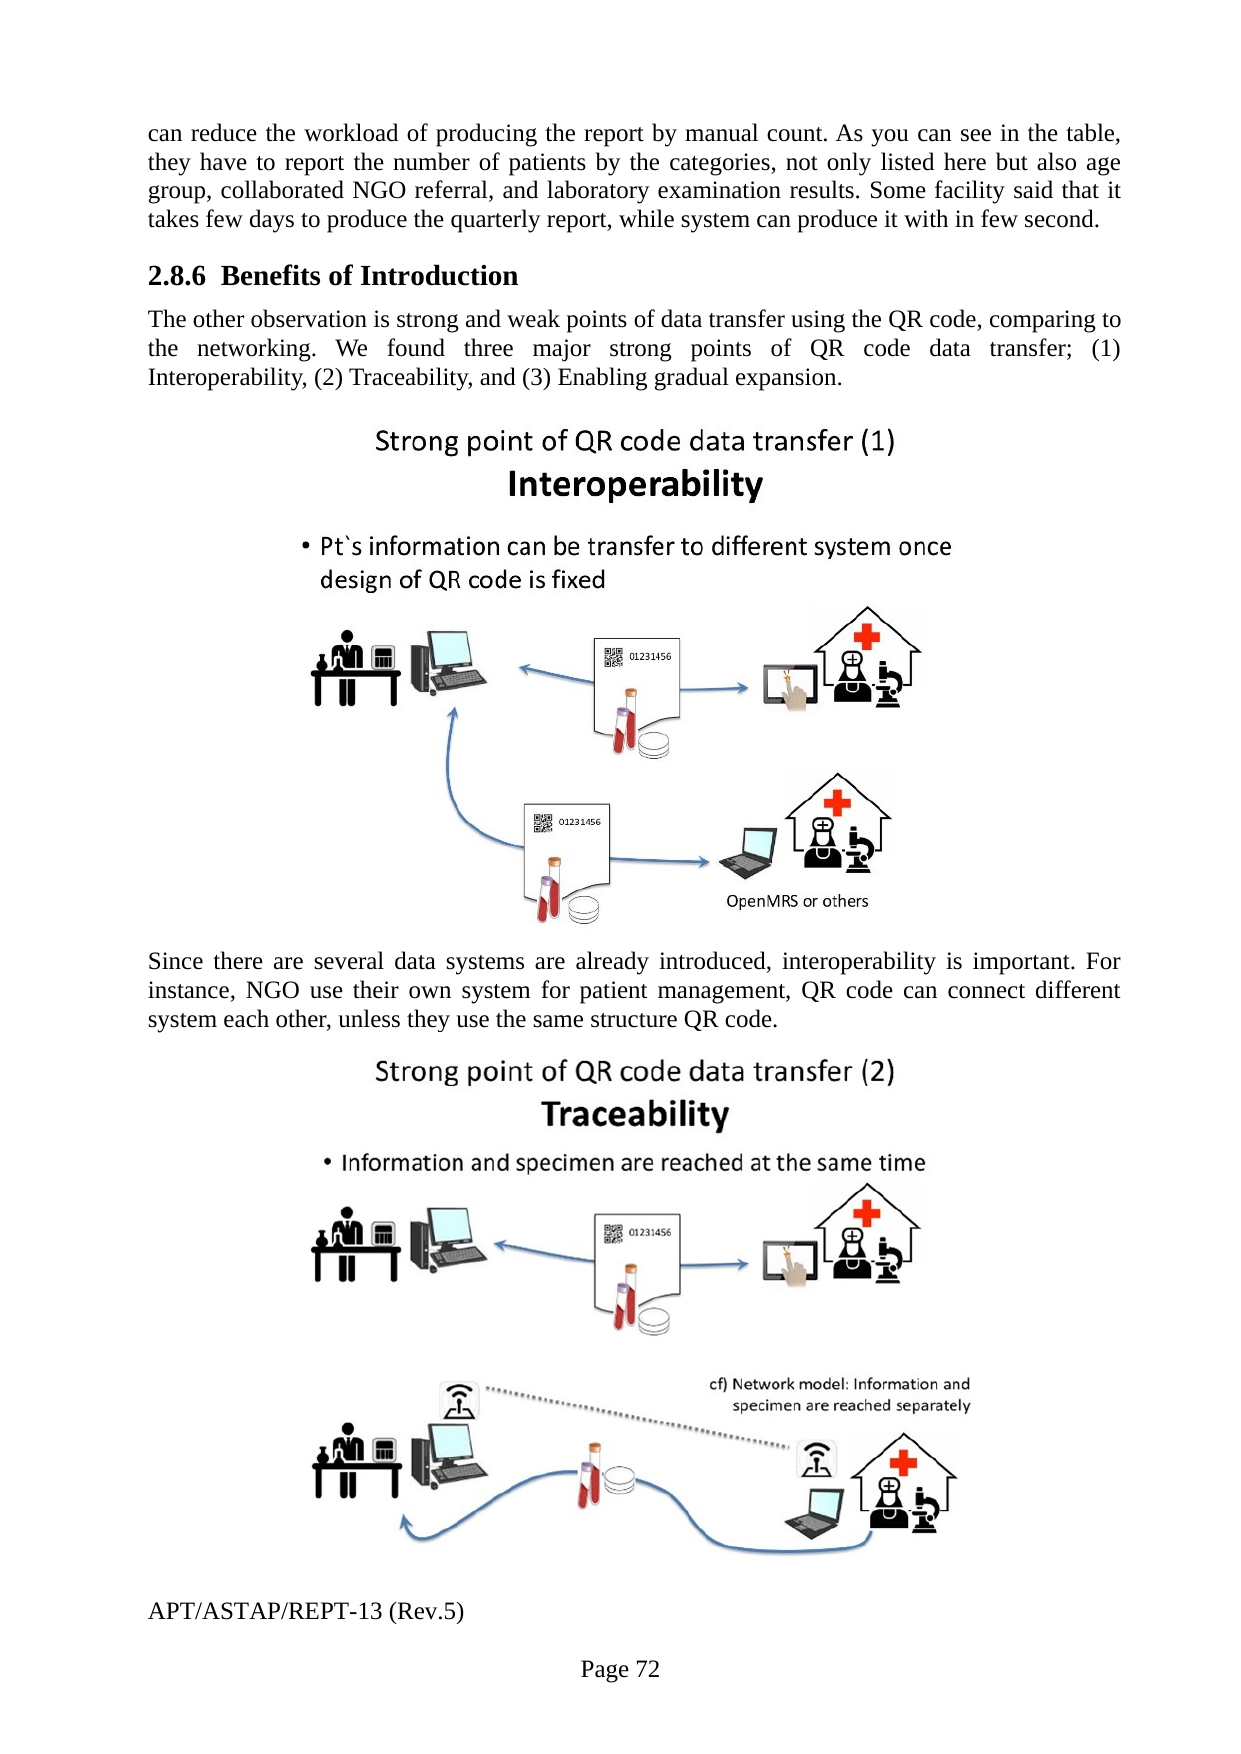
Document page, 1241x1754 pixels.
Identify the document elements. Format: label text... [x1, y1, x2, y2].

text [148, 118, 1122, 233]
subtitle 2.8.6 Benefits of Introduction [148, 258, 1122, 292]
picture [280, 402, 990, 934]
text The other observation is strong and weak points of data transfer using the QR code, comparing to the networking. We found three major strong points of QR code data transfer; (1) Interoperability, (2) Traceability, and (3) Enabling gradual expansion. [148, 304, 1122, 390]
text Since there are several data systems are already introduced, interoperability is important. For instance, NGO use their own system for patient management, QR code can connect different system each other, unless they use the same structure QR code. [148, 946, 1122, 1033]
picture [280, 1032, 990, 1564]
